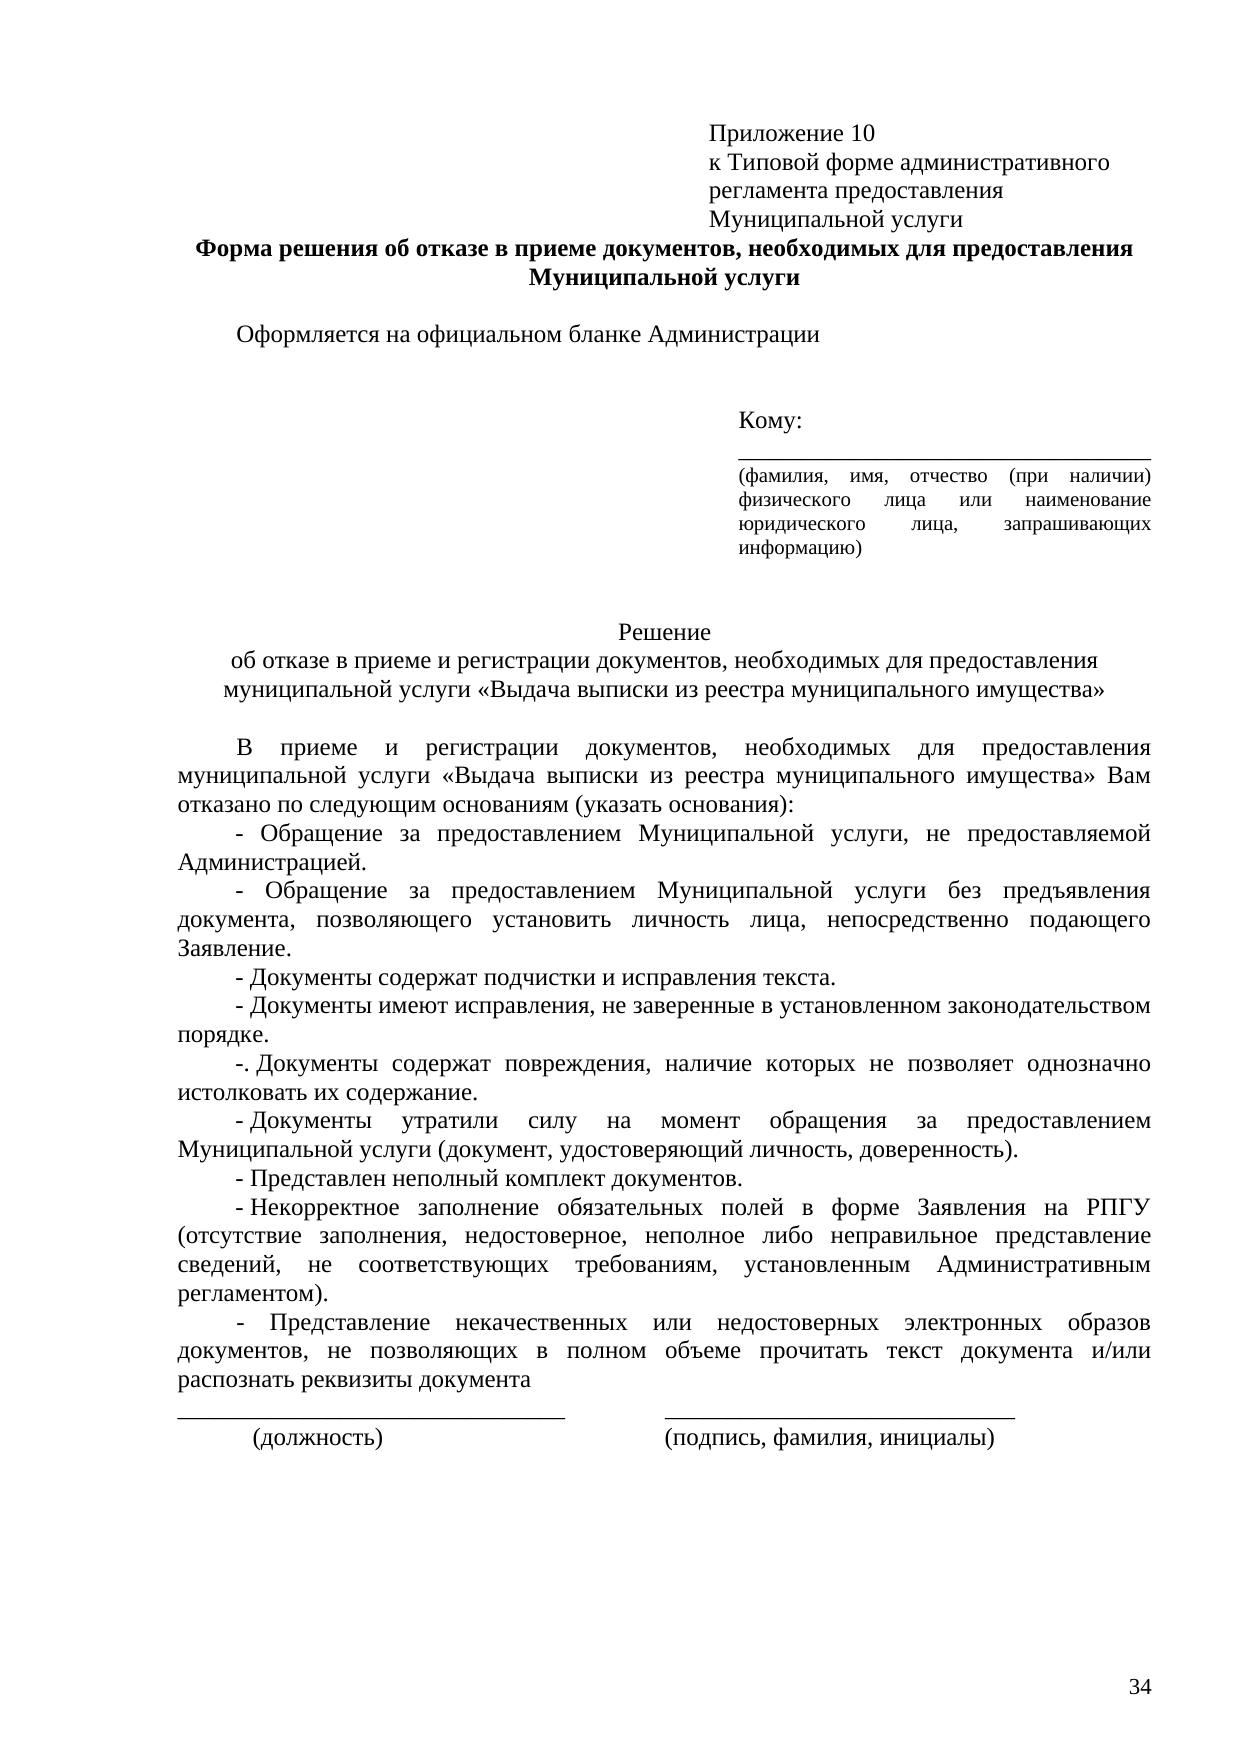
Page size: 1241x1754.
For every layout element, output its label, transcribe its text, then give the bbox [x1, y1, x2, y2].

text _______________________________ ____________________________ [177, 1393, 1152, 1422]
list - Документы имеют исправления, не заверенные в установленном законодательством порядке. [177, 991, 1152, 1048]
text (фамилия, имя, отчество (при наличии) физического лица или наименование юридического лица, запрашивающих информацию) [738, 463, 1152, 559]
list - Документы содержат подчистки и исправления текста. [177, 962, 1152, 991]
text (должность) (подпись, фамилия, инициалы) [177, 1422, 1152, 1451]
list - Представлен неполный комплект документов. [177, 1163, 1152, 1192]
text Оформляется на официальном бланке Администрации [177, 319, 1152, 348]
text Кому: _________________________________ [738, 406, 1152, 463]
list - Обращение за предоставлением Муниципальной услуги без предъявления документа, позволяющего установить личность лица, непосредственно подающего Заявление. [177, 876, 1152, 962]
text В приеме и регистрации документов, необходимых для предоставления муниципальной услуги «Выдача выписки из реестра муниципального имущества» Вам отказано по следующим основаниям (указать основания): [177, 732, 1152, 818]
text Приложение 10 [709, 118, 1152, 147]
text к Типовой форме административного регламента предоставления Муниципальной услуги [709, 147, 1152, 233]
list -. Документы содержат повреждения, наличие которых не позволяет однозначно истолковать их содержание. [177, 1048, 1152, 1106]
text - Некорректное заполнение обязательных полей в форме Заявления на РПГУ (отсутствие заполнения, недостоверное, неполное либо неправильное представление сведений, не соответствующих требованиям, установленным Административным регламентом). [177, 1192, 1152, 1307]
list - Представление некачественных или недостоверных электронных образов документов, не позволяющих в полном объеме прочитать текст документа и/или распознать реквизиты документа [177, 1307, 1152, 1393]
text об отказе в приеме и регистрации документов, необходимых для предоставления муниципальной услуги «Выдача выписки из реестра муниципального имущества» [177, 646, 1152, 703]
text Решение [177, 617, 1152, 646]
list - Документы утратили силу на момент обращения за предоставлением Муниципальной услуги (документ, удостоверяющий личность, доверенность). [177, 1106, 1152, 1163]
subtitle Форма решения об отказе в приеме документов, необходимых для предоставления Муниципальной услуги [177, 233, 1152, 291]
list - Обращение за предоставлением Муниципальной услуги, не предоставляемой Администрацией. [177, 818, 1152, 876]
